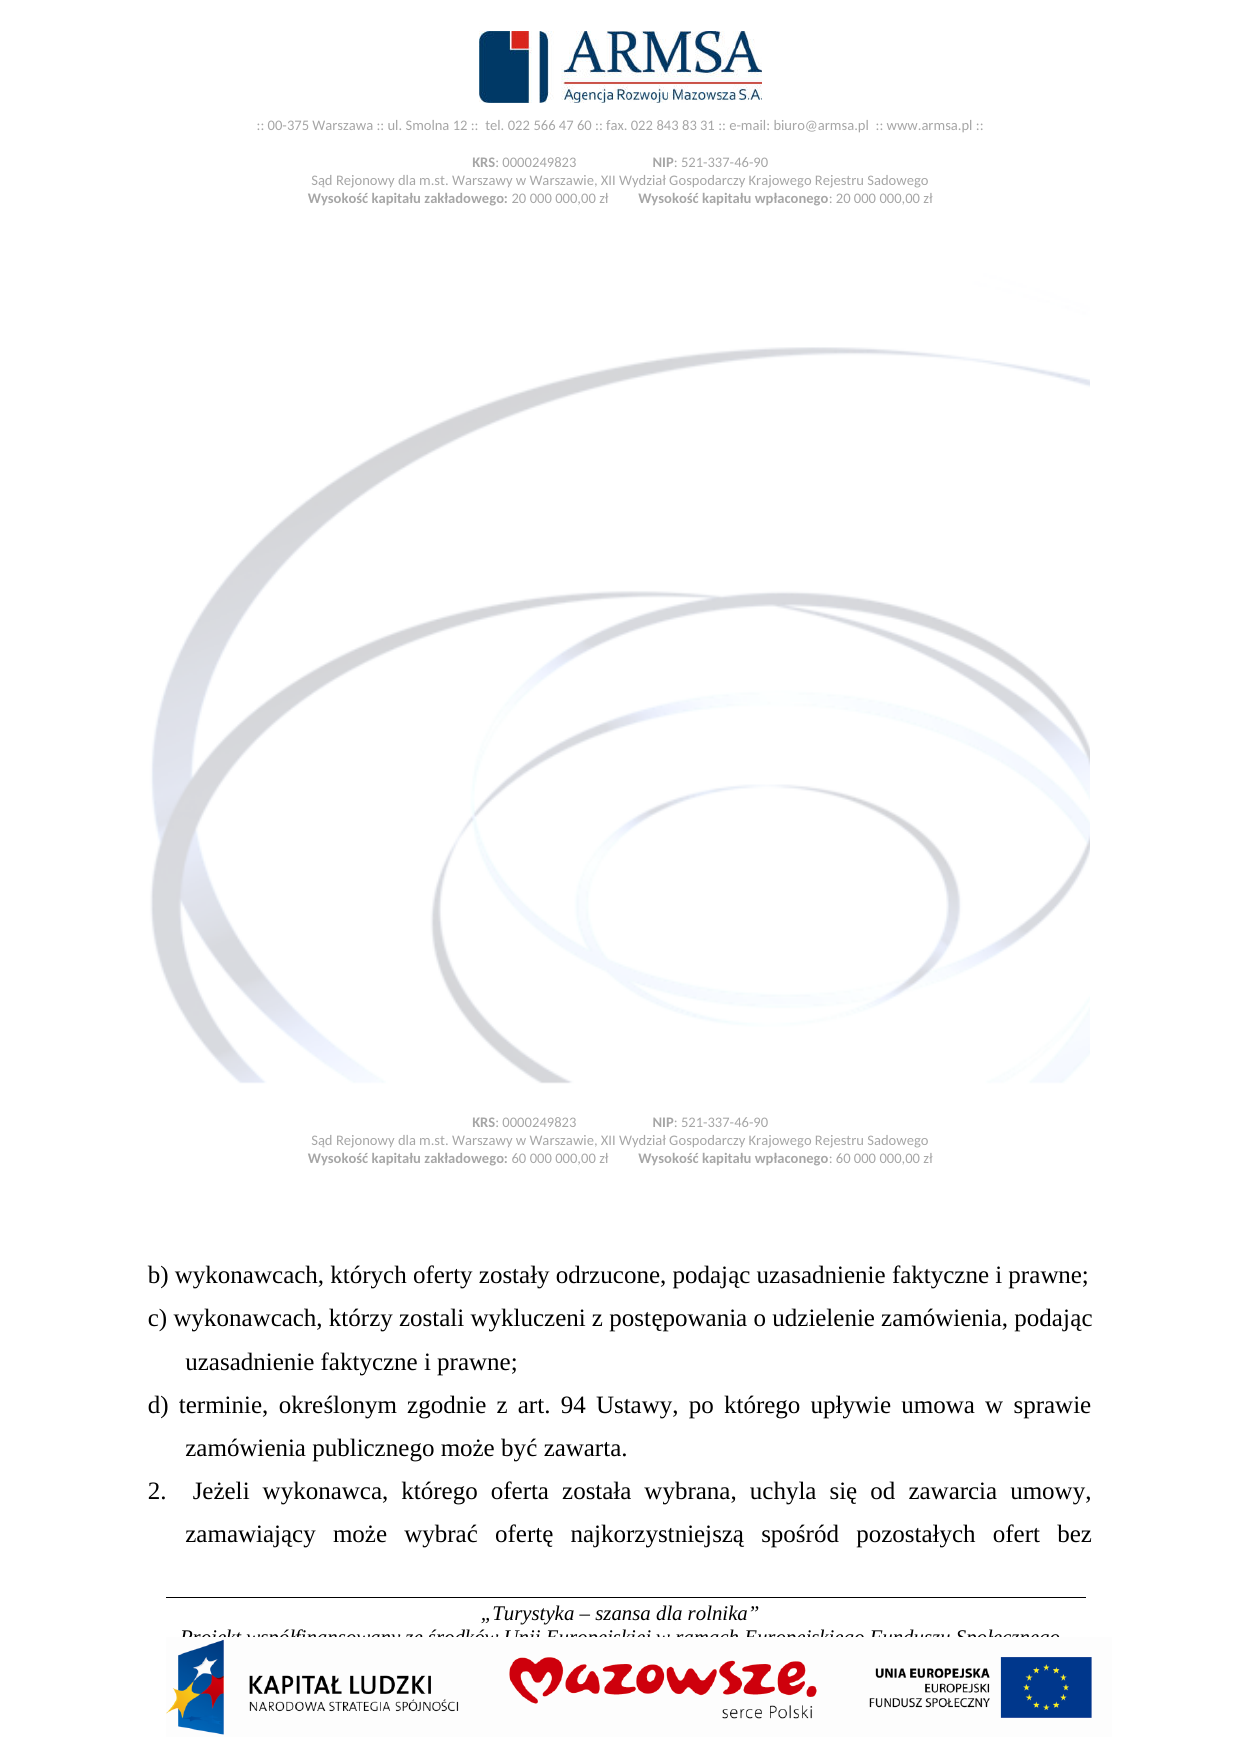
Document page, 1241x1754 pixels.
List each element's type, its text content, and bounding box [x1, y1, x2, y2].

picture [166, 1637, 1112, 1737]
text d) terminie, określonym zgodnie z art. 94 Ustawy, po którego upływie umowa w sprawie zamówienia publicznego może być zawarta. [148, 1390, 1092, 1462]
picture [479, 31, 762, 103]
text b) wykonawcach, których oferty zostały odrzucone, podając uzasadnienie faktyczne i prawne; [148, 1260, 1092, 1289]
text c) wykonawcach, którzy zostali wykluczeni z postępowania o udzielenie zamówienia, podając uzasadnienie faktyczne i prawne; [148, 1303, 1092, 1375]
text 2. Jeżeli wykonawca, którego oferta została wybrana, uchyla się od zawarcia umowy, zamawiający może wybrać ofertę najkorzystniejszą spośród pozostałych ofert bez przeprowadzenia ich ponownego badania i oceny, chyba, że zachodzą przesłanki unieważnienia postępowania, o których mowa w art. 93 Ustawy. [148, 1476, 1092, 1548]
